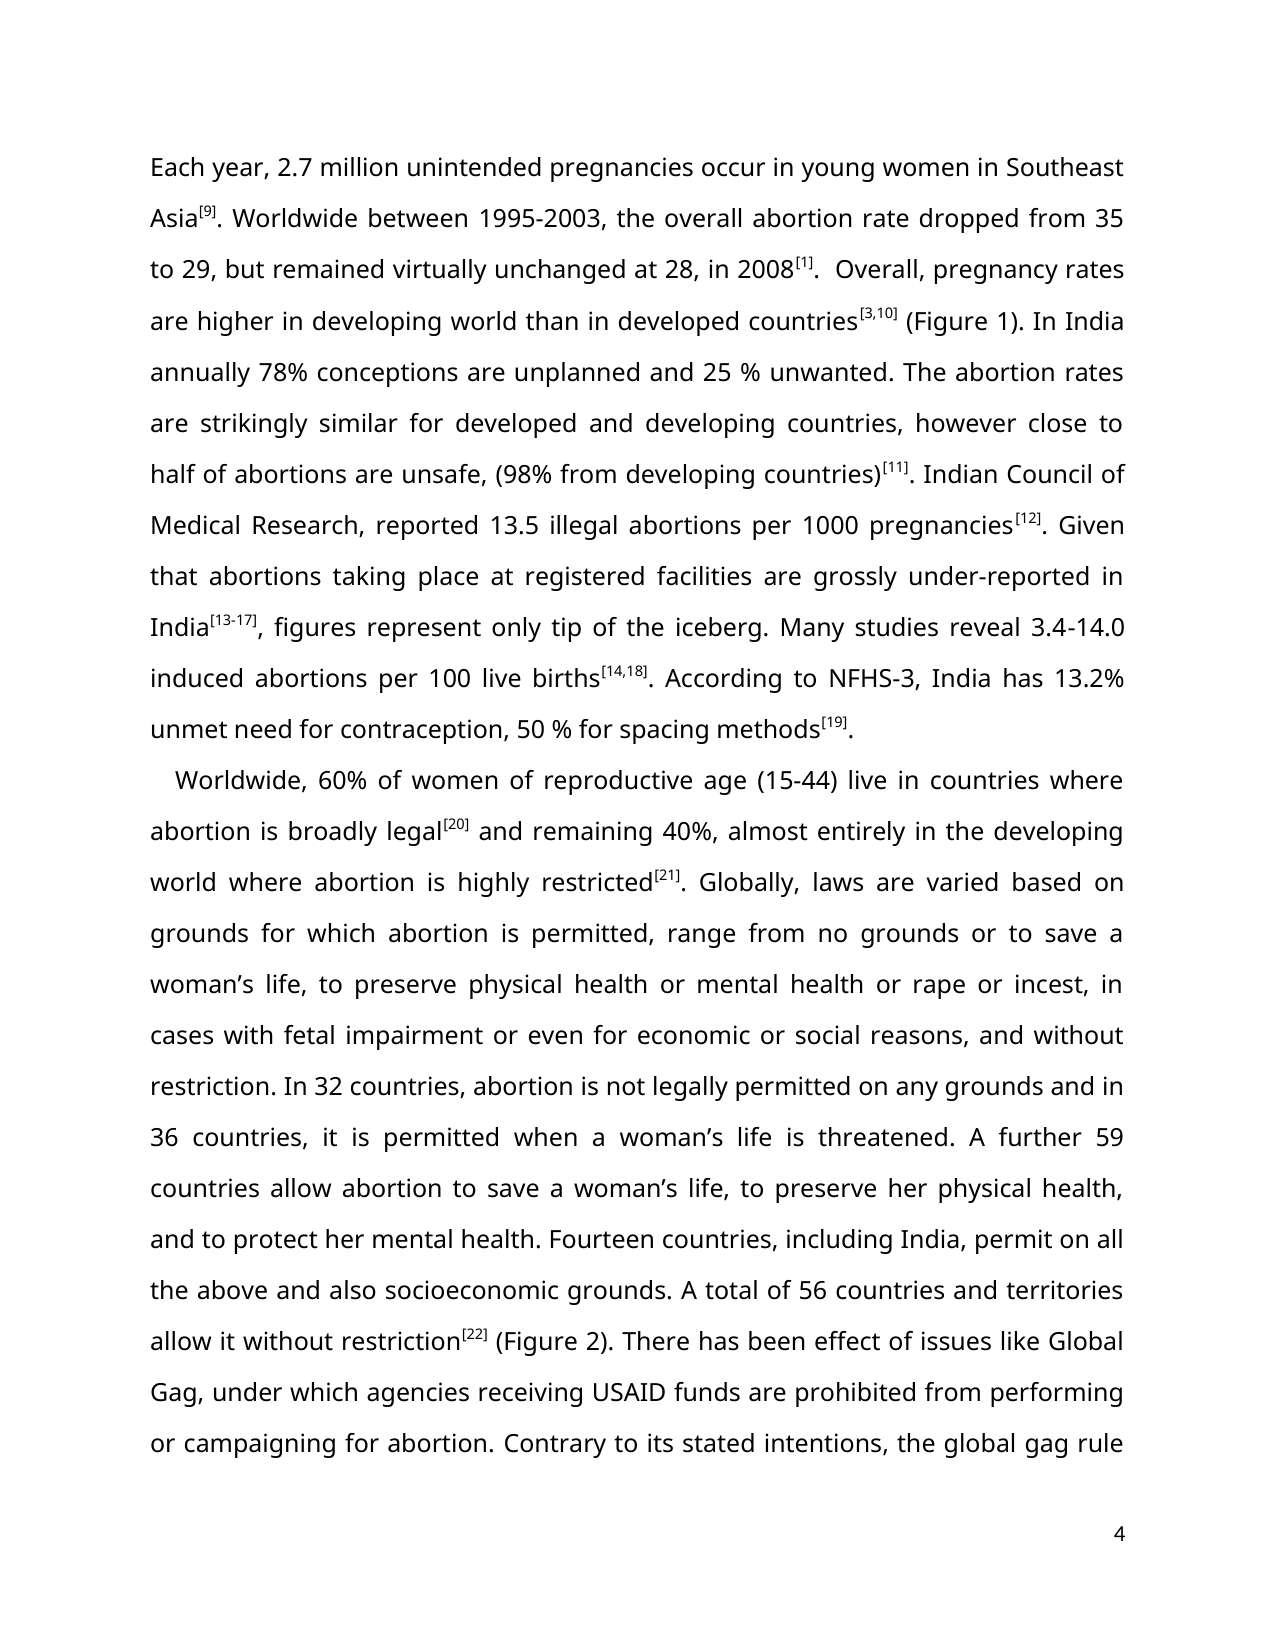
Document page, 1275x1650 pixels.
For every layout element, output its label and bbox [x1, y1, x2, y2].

text [150, 762, 1125, 1460]
text [150, 150, 1125, 746]
